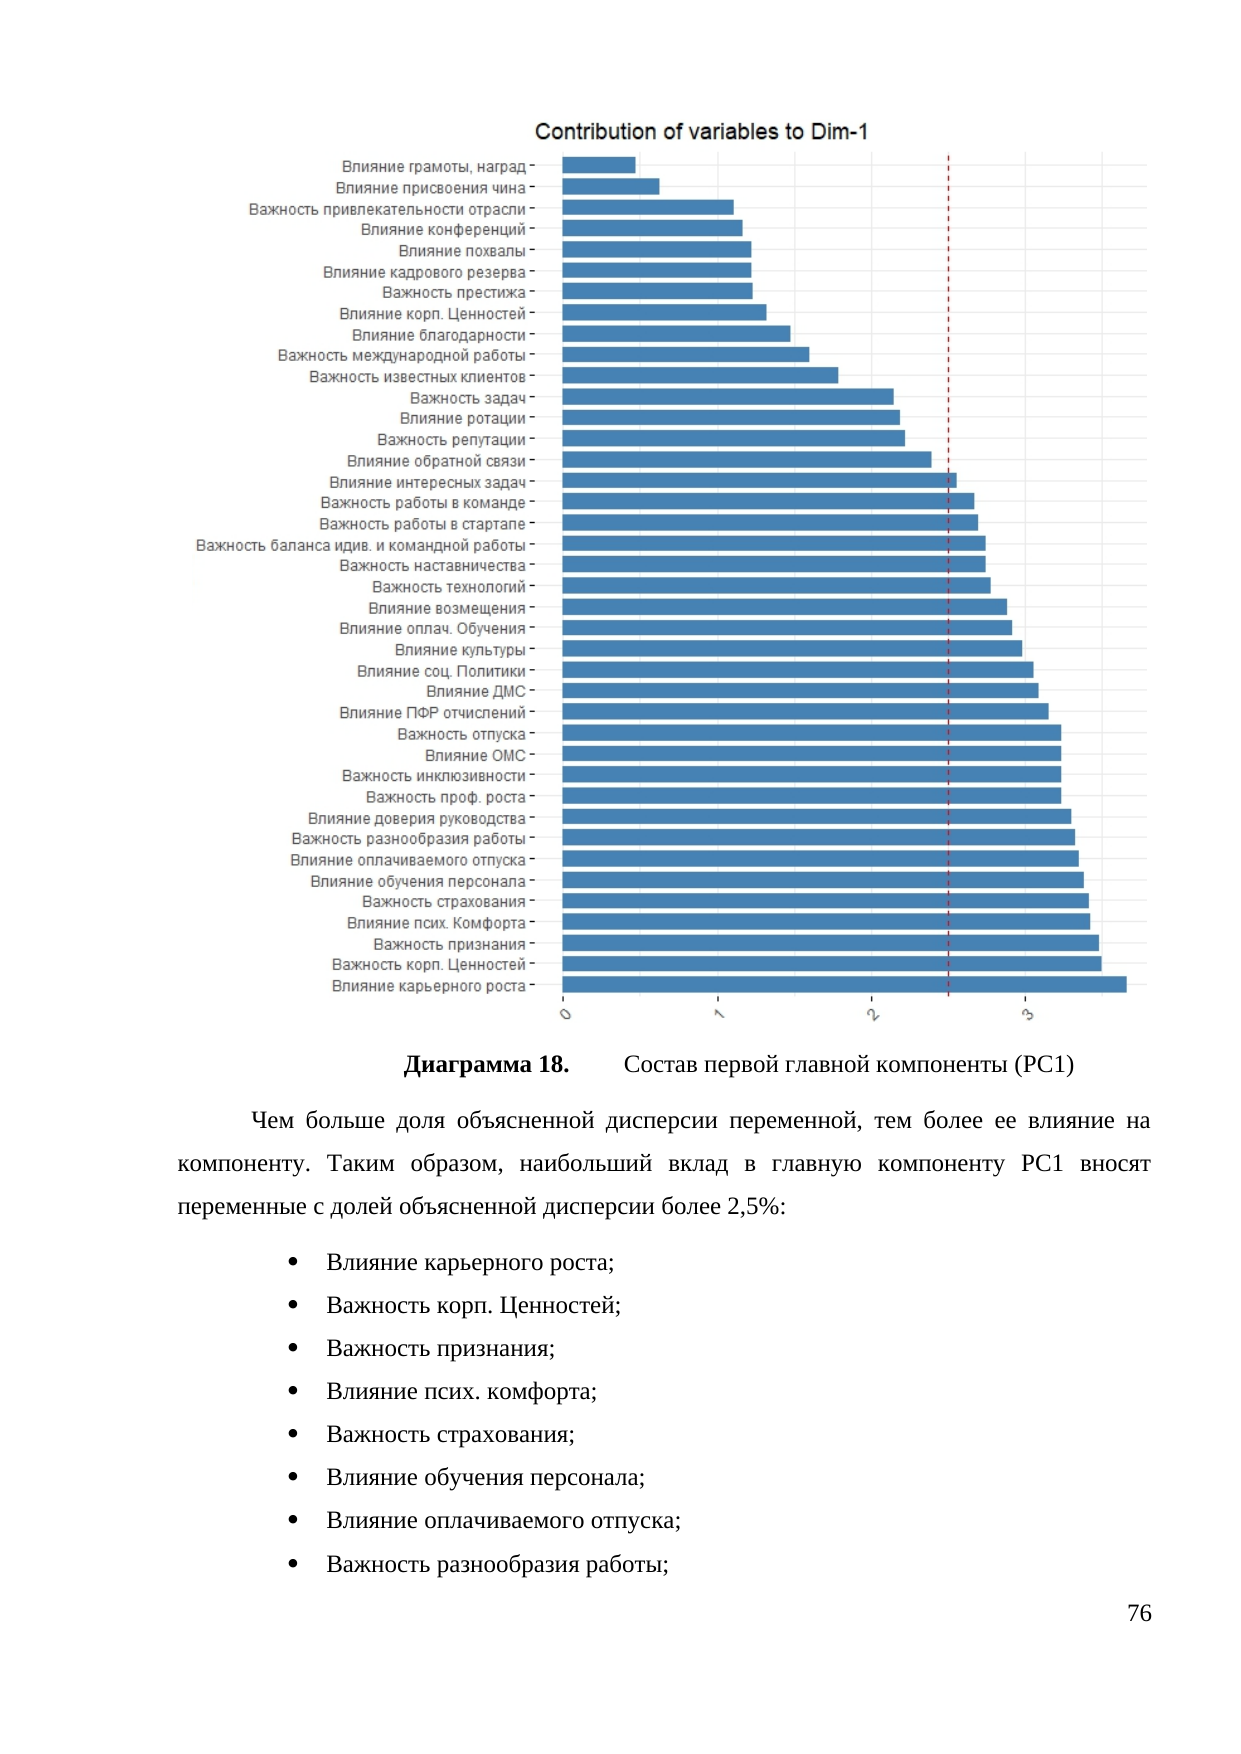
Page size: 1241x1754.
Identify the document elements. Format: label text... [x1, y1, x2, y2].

list Важность разнообразия работы; [288, 1549, 1152, 1577]
list Важность страхования; [288, 1419, 1152, 1448]
text Чем больше доля объясненной дисперсии переменной, тем более ее влияние на компоненту. Таким образом, наибольший вклад в главную компоненту PC1 вносят переменные с долей объясненной дисперсии более 2,5%: [177, 1105, 1152, 1220]
text Состав первой главной компоненты (PC1) [326, 1049, 1152, 1078]
list Влияние обучения персонала; [288, 1462, 1152, 1491]
list Влияние оплачиваемого отпуска; [288, 1506, 1152, 1534]
list Важность признания; [288, 1333, 1152, 1362]
list Важность корп. Ценностей; [288, 1290, 1152, 1319]
picture [192, 118, 1147, 1023]
list Влияние псих. комфорта; [288, 1376, 1152, 1405]
list Влияние карьерного роста; [288, 1247, 1152, 1276]
